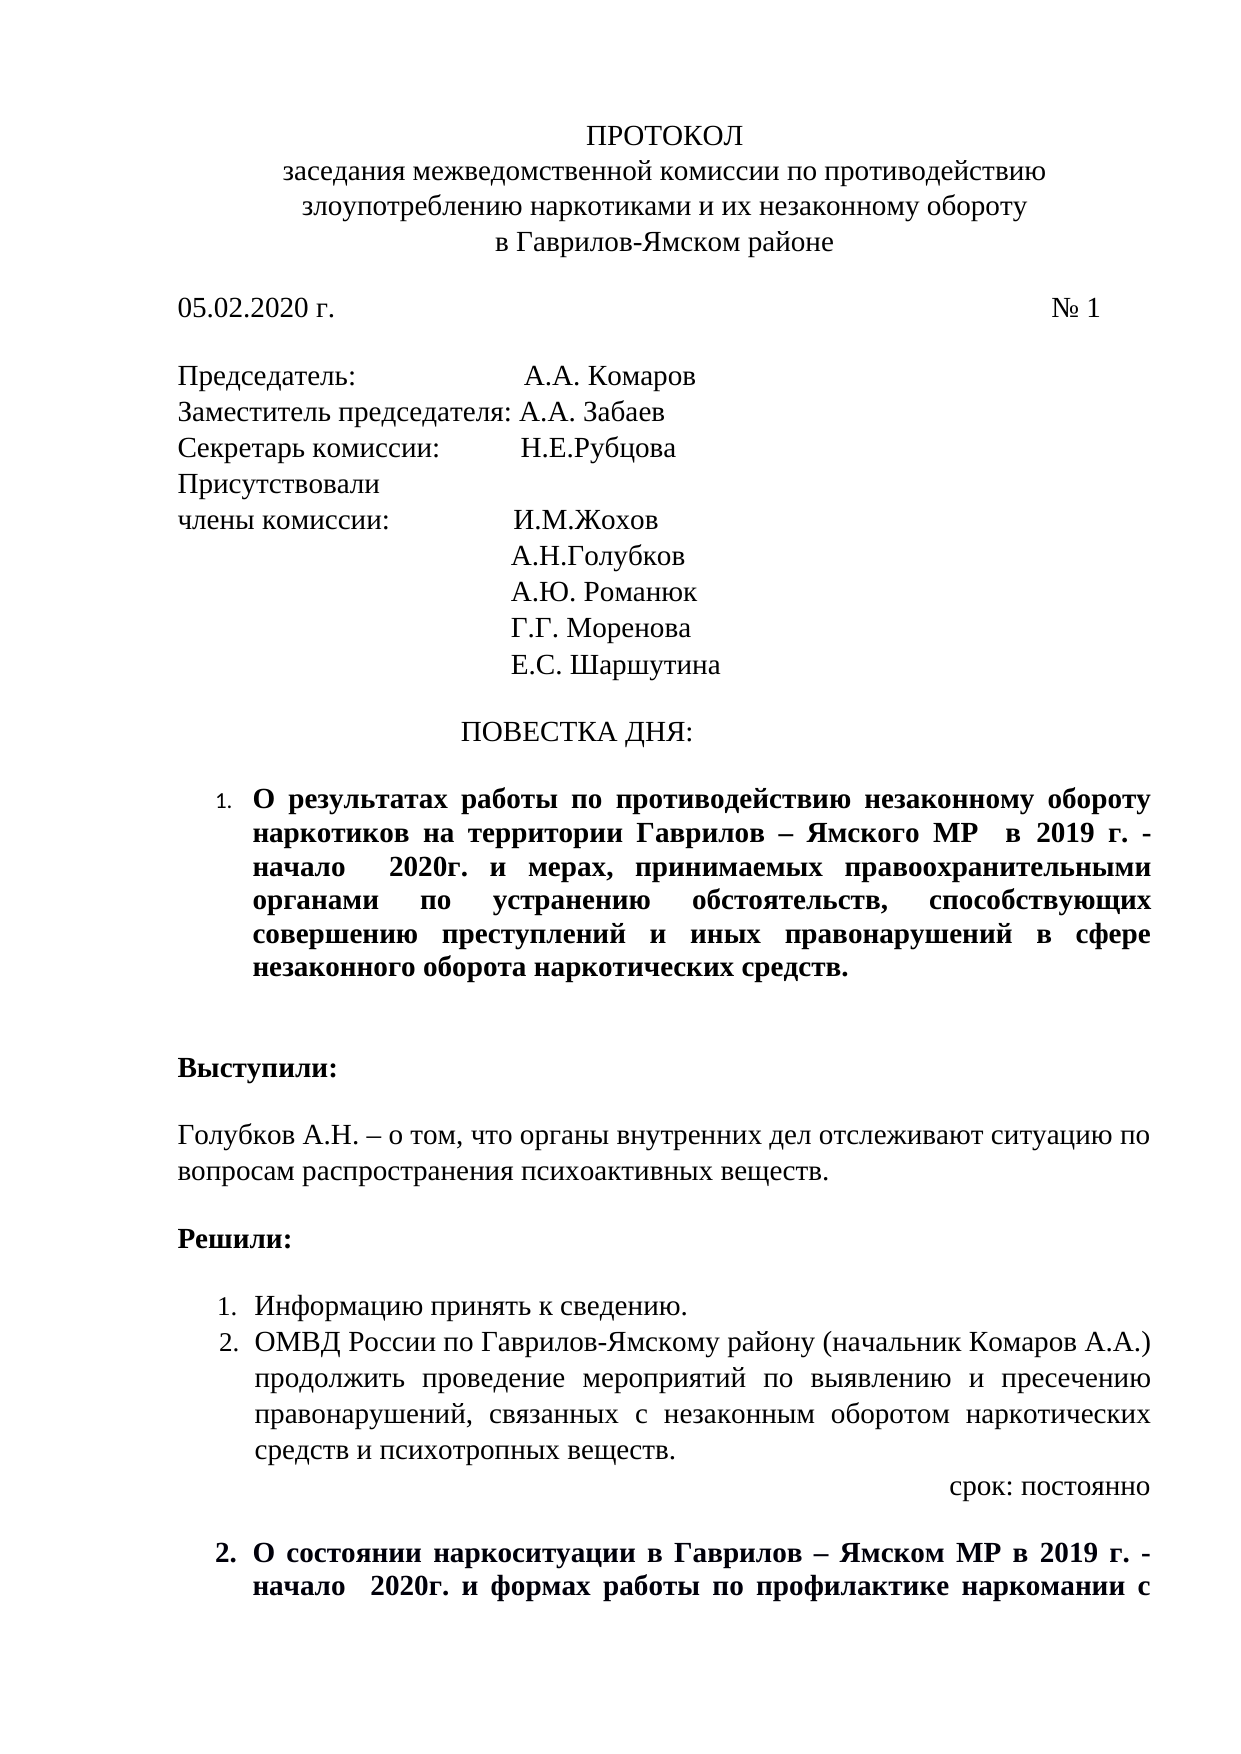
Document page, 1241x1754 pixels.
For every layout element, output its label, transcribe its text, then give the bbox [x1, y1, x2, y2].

text 05.02.2020 г. № 1 [177, 290, 1152, 324]
text заседания межведомственной комиссии по противодействию злоупотреблению наркотиками и их незаконному обороту в Гаврилов-Ямском районе [177, 153, 1152, 257]
text члены комиссии: И.М.Жохов [177, 502, 1152, 536]
text Е.С. Шаршутина [511, 647, 1152, 680]
text Секретарь комиссии: Н.Е.Рубцова [177, 430, 1152, 463]
text Выступили: [177, 1050, 1152, 1083]
text ПОВЕСТКА ДНЯ: [461, 714, 1152, 748]
list ОМВД России по Гаврилов-Ямскому району (начальник Комаров А.А.) продолжить проведение мероприятий по выявлению и пресечению правонарушений, связанных с незаконным оборотом наркотических средств и психотропных веществ. [219, 1324, 1152, 1465]
text Присутствовали [177, 466, 1152, 499]
text срок: постоянно [869, 1468, 1152, 1501]
text ПРОТОКОЛ [177, 118, 1152, 152]
text А.Ю. Романюк [511, 574, 1152, 608]
text Заместитель председателя: А.А. Забаев [177, 394, 1152, 427]
text Решили: [177, 1221, 1152, 1254]
text Голубков А.Н. – о том, что органы внутренних дел отслеживают ситуацию по вопросам распространения психоактивных веществ. [177, 1117, 1152, 1187]
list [215, 1535, 1152, 1602]
list О результатах работы по противодействию незаконному обороту наркотиков на территории Гаврилов – Ямского МР в 2019 г. - начало 2020г. и мерах, принимаемых правоохранительными органами по устранению обстоятельств, способствующих совершению преступлений и иных правонарушений в сфере незаконного оборота наркотических средств. [215, 782, 1152, 983]
text Г.Г. Моренова [511, 611, 1152, 644]
text Председатель: А.А. Комаров [177, 358, 1152, 391]
list Информацию принять к сведению. [177, 1288, 1152, 1322]
text А.Н.Голубков [511, 538, 1152, 572]
